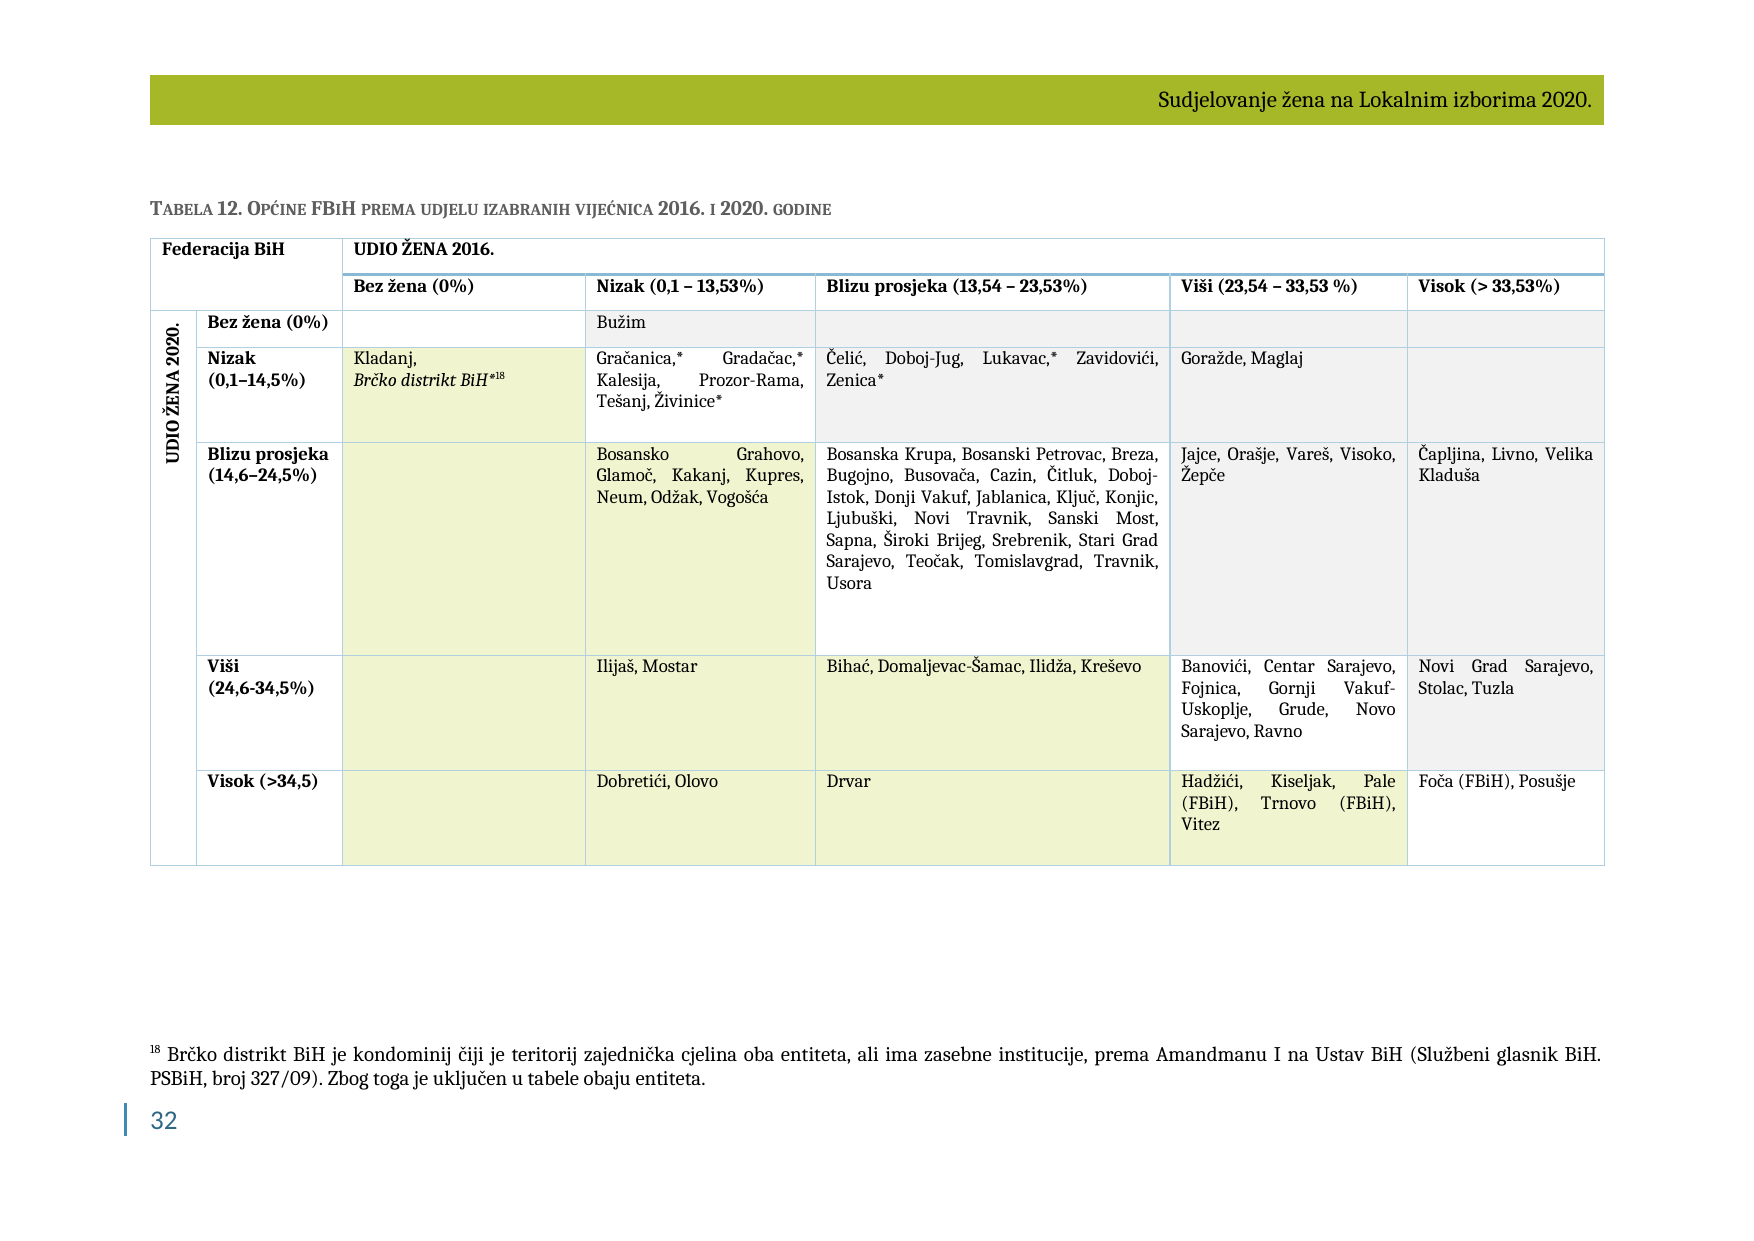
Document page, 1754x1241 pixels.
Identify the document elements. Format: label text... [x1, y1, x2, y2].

table_cell Blizu prosjeka (14,6–24,5%) [197, 443, 342, 655]
table_cell Bez žena (0%) [343, 276, 585, 310]
table_cell [816, 311, 1169, 347]
table_cell Kladanj, Brčko distrikt BiH* [343, 348, 585, 442]
table_header UDIO ŽENA 2016. [343, 239, 1604, 272]
table_cell Bihać, Domaljevac-Šamac, Ilidža, Kreševo [816, 656, 1169, 770]
table_cell Čapljina, Livno, Velika Kladuša [1408, 443, 1604, 655]
table_cell Gračanica,* Gradačac,* Kalesija, Prozor-Rama, Tešanj, Živinice* [586, 348, 815, 442]
table_cell Bužim [586, 311, 815, 347]
text Tabela 12. Općine FBiH prema udjelu izabranih vijećnica 2016. i 2020. godine [150, 197, 1604, 221]
table_cell Visok (>34,5) [197, 771, 342, 865]
table_cell Banovići, Centar Sarajevo, Fojnica, Gornji Vakuf-Uskoplje, Grude, Novo Sarajevo, Ravno [1171, 656, 1407, 770]
table_cell [1171, 311, 1407, 347]
table_cell Foča (FBiH), Posušje [1408, 771, 1604, 865]
table_cell Goražde, Maglaj [1171, 348, 1407, 442]
table_cell Novi Grad Sarajevo, Stolac, Tuzla [1408, 656, 1604, 770]
table_cell Nizak (0,1–14,5%) [197, 348, 342, 442]
table_cell Jajce, Orašje, Vareš, Visoko, Žepče [1171, 443, 1407, 655]
table_header Federacija BiH [151, 239, 342, 310]
table_cell [343, 443, 585, 655]
table_cell Drvar [816, 771, 1169, 865]
table_cell Bosansko Grahovo, Glamoč, Kakanj, Kupres, Neum, Odžak, Vogošća [586, 443, 815, 655]
table_cell [1408, 348, 1604, 442]
table_cell [1408, 311, 1604, 347]
table_cell Bez žena (0%) [197, 311, 342, 347]
table_cell [343, 771, 585, 865]
table_cell [343, 311, 585, 347]
table_cell Nizak (0,1 – 13,53%) [586, 276, 815, 310]
table_cell Hadžići, Kiseljak, Pale (FBiH), Trnovo (FBiH), Vitez [1171, 771, 1407, 865]
table_cell Viši (24,6-34,5%) [197, 656, 342, 770]
table_cell Blizu prosjeka (13,54 – 23,53%) [816, 276, 1169, 310]
table_cell Visok (> 33,53%) [1408, 276, 1604, 310]
table_cell Ilijaš, Mostar [586, 656, 815, 770]
table_cell [343, 656, 585, 770]
table_cell Dobretići, Olovo [586, 771, 815, 865]
table_cell Čelić, Doboj-Jug, Lukavac,* Zavidovići, Zenica* [816, 348, 1169, 442]
table_cell Bosanska Krupa, Bosanski Petrovac, Breza, Bugojno, Busovača, Cazin, Čitluk, Doboj-Istok, Donji Vakuf, Jablanica, Ključ, Konjic, Ljubuški, Novi Travnik, Sanski Most, Sapna, Široki Brijeg, Srebrenik, Stari Grad Sarajevo, Teočak, Tomislavgrad, Travnik, Usora [816, 443, 1169, 655]
table_cell Viši (23,54 – 33,53 %) [1171, 276, 1407, 310]
table_cell UDIO ŽENA 2020. [151, 311, 196, 865]
